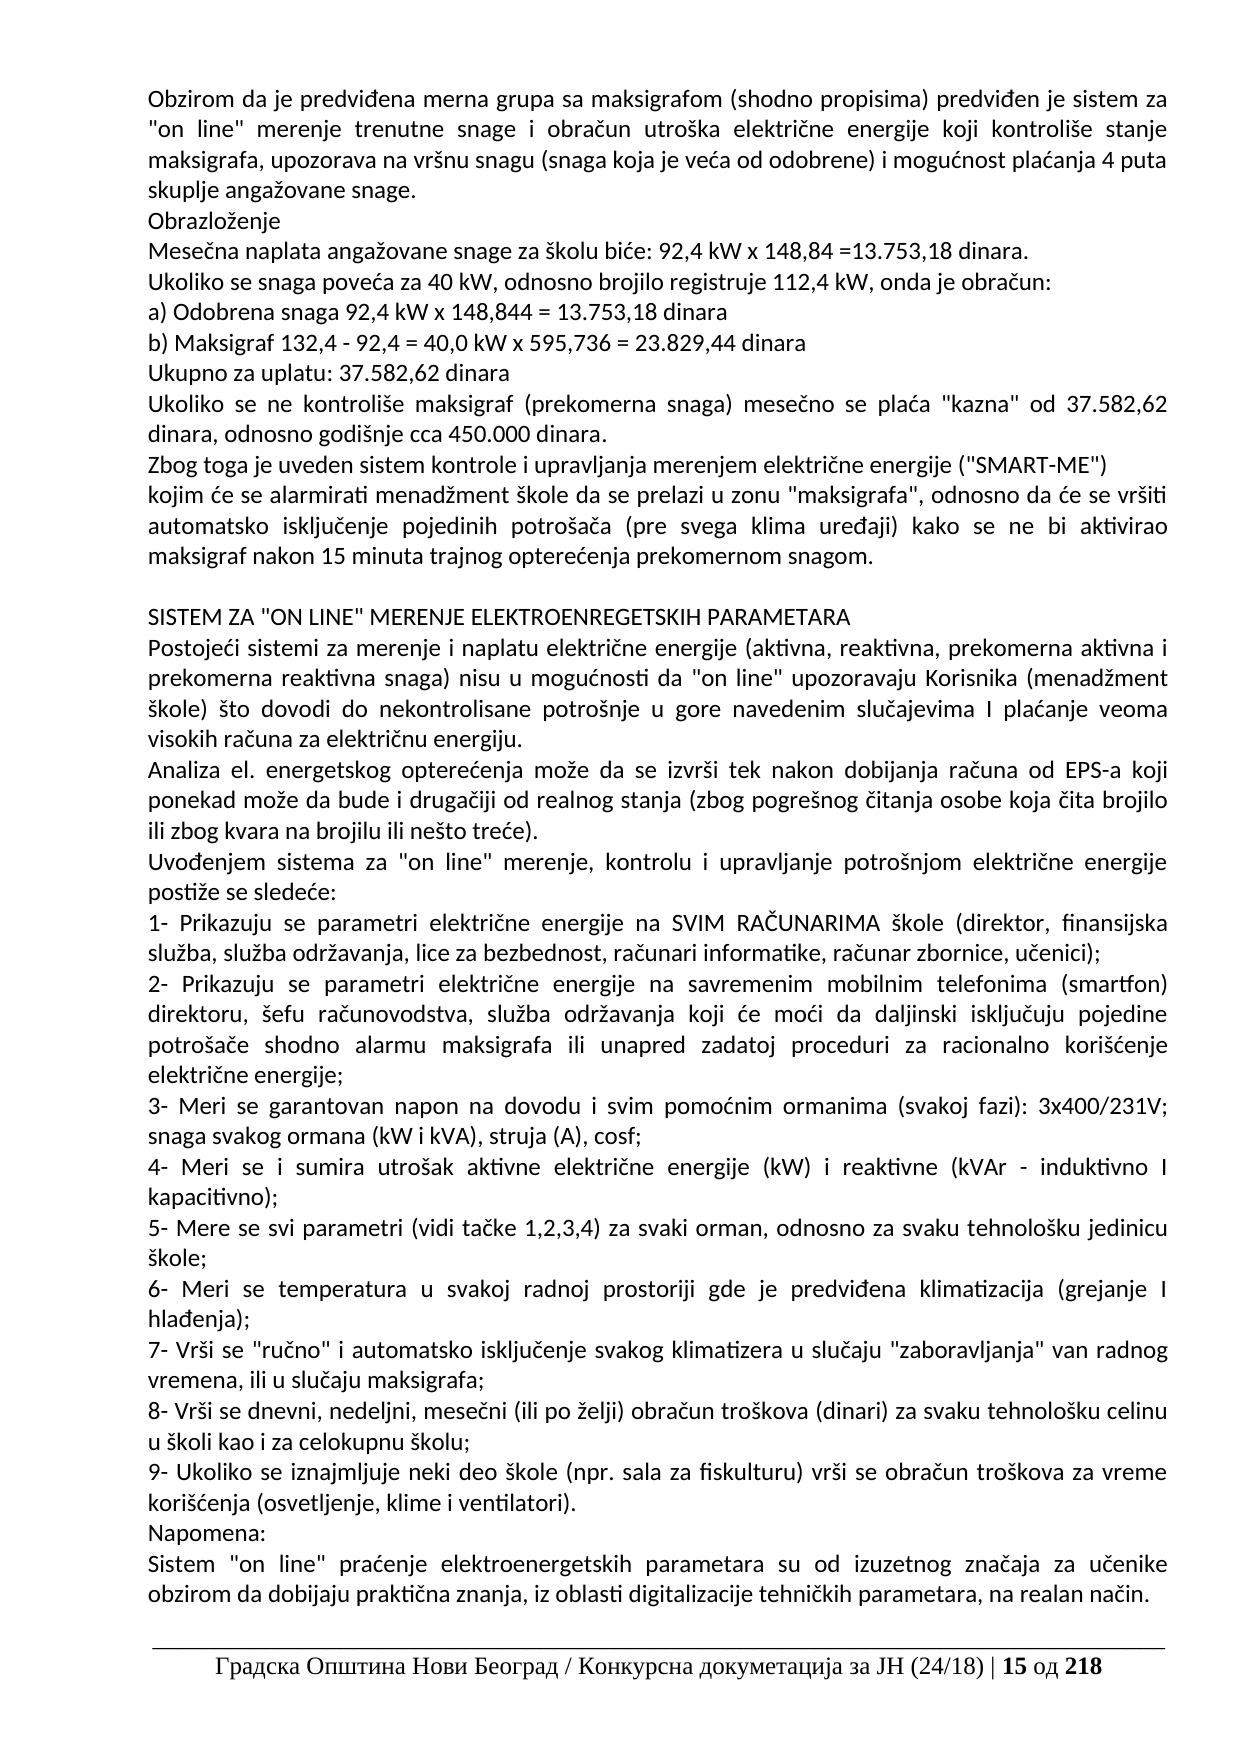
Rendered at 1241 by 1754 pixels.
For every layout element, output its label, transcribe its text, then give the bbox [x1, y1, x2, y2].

text Sistem "on line" praćenje elektroenergetskih parametara su od izuzetnog značaja za učenike obzirom da dobijaju praktična znanja, iz oblasti digitalizacije tehničkih parametara, na realan način. [148, 1548, 1169, 1609]
text 7- Vrši se "ručno" i automatsko isključenje svakog klimatizera u slučaju "zaboravljanja" van radnog vremena, ili u slučaju maksigrafa; [148, 1334, 1169, 1395]
text b) Maksigraf 132,4 - 92,4 = 40,0 kW x 595,736 = 23.829,44 dinara [148, 327, 1169, 357]
text 3- Meri se garantovan napon na dovodu i svim pomoćnim ormanima (svakoj fazi): 3x400/231V; snaga svakog ormana (kW i kVA), struja (A), cosf; [148, 1090, 1169, 1151]
text Napomena: [148, 1517, 1169, 1548]
text Ukupno za uplatu: 37.582,62 dinara [148, 357, 1169, 388]
text 1- Prikazuju se parametri električne energije na SVIM RAČUNARIMA škole (direktor, finansijska služba, služba održavanja, lice za bezbednost, računari informatike, računar zbornice, učenici); [148, 907, 1169, 968]
text Postojeći sistemi za merenje i naplatu električne energije (aktivna, reaktivna, prekomerna aktivna i prekomerna reaktivna snaga) nisu u mogućnosti da "on line" upozoravaju Korisnika (menadžment škole) što dovodi do nekontrolisane potrošnje u gore navedenim slučajevima I plaćanje veoma visokih računa za električnu energiju. [148, 632, 1169, 754]
text Mesečna naplata angažovane snage za školu biće: 92,4 kW x 148,84 =13.753,18 dinara. [148, 235, 1169, 266]
text Uvođenjem sistema za "on line" merenje, kontrolu i upravljanje potrošnjom električne energije postiže se sledeće: [148, 846, 1169, 907]
text kojim će se alarmirati menadžment škole da se prelazi u zonu "maksigrafa", odnosno da će se vršiti automatsko isključenje pojedinih potrošača (pre svega klima uređaji) kako se ne bi aktivirao maksigraf nakon 15 minuta trajnog opterećenja prekomernom snagom. [148, 479, 1169, 571]
text SISTEM ZA "ON LINE" MERENJE ELEKTROENREGETSKIH PARAMETARA [148, 602, 1169, 632]
text Obzirom da je predviđena merna grupa sa maksigrafom (shodno propisima) predviđen je sistem za "on line" merenje trenutne snage i obračun utroška električne energije koji kontroliše stanje maksigrafa, upozorava na vršnu snagu (snaga koja je veća od odobrene) i mogućnost plaćanja 4 puta skuplje angažovane snage. [148, 83, 1169, 205]
text 5- Mere se svi parametri (vidi tačke 1,2,3,4) za svaki orman, odnosno za svaku tehnološku jedinicu škole; [148, 1212, 1169, 1273]
text Zbog toga je uveden sistem kontrole i upravljanja merenjem električne energije ("SMART-ME") [148, 449, 1169, 479]
text 4- Meri se i sumira utrošak aktivne električne energije (kW) i reaktivne (kVAr - induktivno I kapacitivno); [148, 1151, 1169, 1212]
text 6- Meri se temperatura u svakoj radnoj prostoriji gde je predviđena klimatizacija (grejanje I hlađenja); [148, 1273, 1169, 1334]
text 8- Vrši se dnevni, nedeljni, mesečni (ili po želji) obračun troškova (dinari) za svaku tehnološku celinu u školi kao i za celokupnu školu; [148, 1395, 1169, 1456]
text 9- Ukoliko se iznajmljuje neki deo škole (npr. sala za fiskulturu) vrši se obračun troškova za vreme korišćenja (osvetljenje, klime i ventilatori). [148, 1456, 1169, 1517]
text a) Odobrena snaga 92,4 kW x 148,844 = 13.753,18 dinara [148, 296, 1169, 327]
text Analiza el. energetskog opterećenja može da se izvrši tek nakon dobijanja računa od EPS-a koji ponekad može da bude i drugačiji od realnog stanja (zbog pogrešnog čitanja osobe koja čita brojilo ili zbog kvara na brojilu ili nešto treće). [148, 754, 1169, 846]
text Obrazloženje [148, 205, 1169, 235]
text 2- Prikazuju se parametri električne energije na savremenim mobilnim telefonima (smartfon) direktoru, šefu računovodstva, služba održavanja koji će moći da daljinski isključuju pojedine potrošače shodno alarmu maksigrafa ili unapred zadatoj proceduri za racionalno korišćenje električne energije; [148, 968, 1169, 1090]
text Ukoliko se ne kontroliše maksigraf (prekomerna snaga) mesečno se plaća "kazna" od 37.582,62 dinara, odnosno godišnje cca 450.000 dinara. [148, 388, 1169, 449]
text Ukoliko se snaga poveća za 40 kW, odnosno brojilo registruje 112,4 kW, onda je obračun: [148, 266, 1169, 296]
